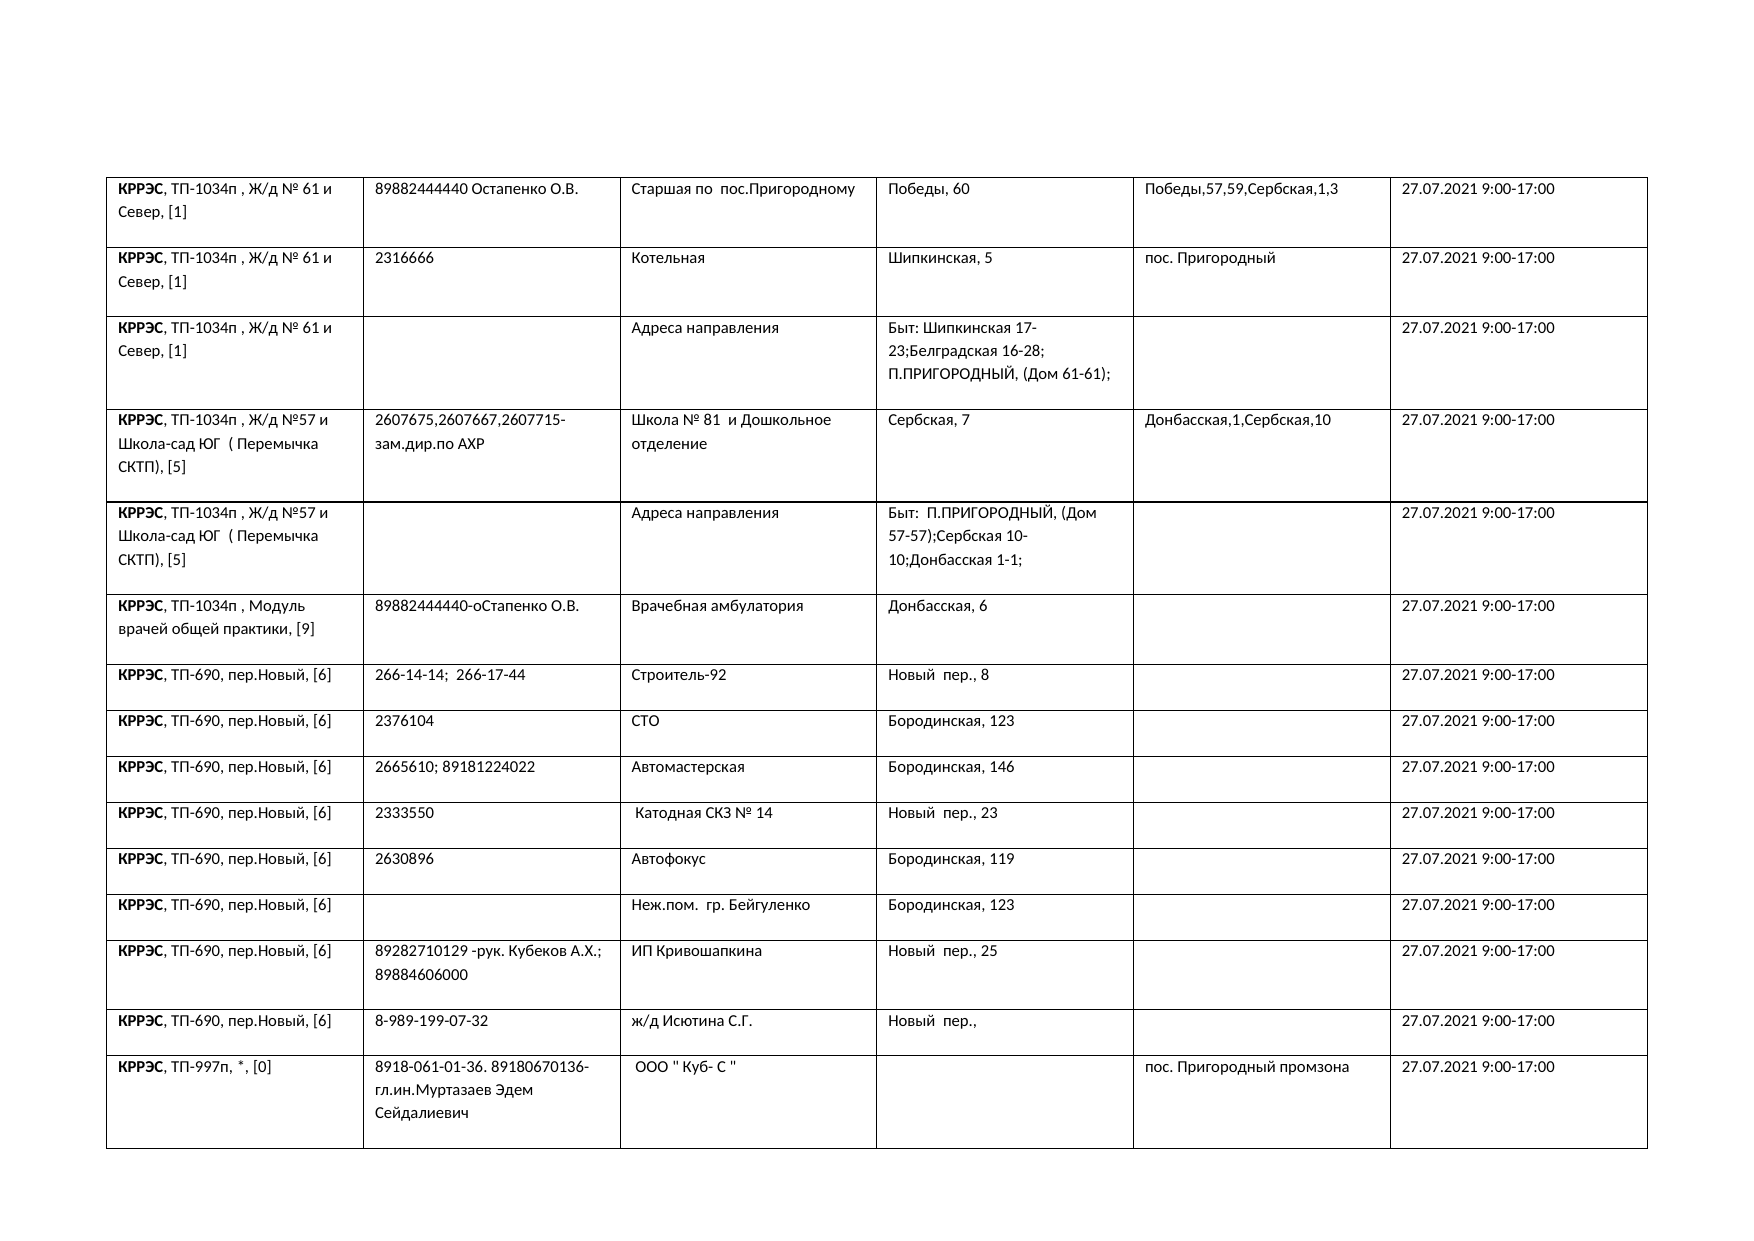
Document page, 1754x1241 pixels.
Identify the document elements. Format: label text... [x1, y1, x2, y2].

table_cell КРРЭС, ТП-997п, *, [0] [107, 1056, 363, 1148]
table_cell 2316666 [364, 248, 620, 316]
table_cell 27.07.2021 9:00-17:00 [1391, 317, 1647, 409]
table_cell 27.07.2021 9:00-17:00 [1391, 849, 1647, 894]
table_cell Сербская, 7 [877, 410, 1133, 501]
table_cell Катодная СКЗ № 14 [621, 803, 876, 848]
table_cell 27.07.2021 9:00-17:00 [1391, 711, 1647, 756]
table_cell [107, 178, 363, 247]
table_cell ООО " Куб- С " [621, 1056, 876, 1148]
table_cell Новый пер., 23 [877, 803, 1133, 848]
table_cell КРРЭС, ТП-690, пер.Новый, [6] [107, 803, 363, 848]
table_cell 2333550 [364, 803, 620, 848]
table_cell 89882444440 Остапенко О.В. [364, 178, 620, 247]
table_cell КРРЭС, ТП-690, пер.Новый, [6] [107, 849, 363, 894]
table_cell Победы,57,59,Сербская,1,3 [1134, 178, 1390, 247]
table_cell КРРЭС, ТП-690, пер.Новый, [6] [107, 1010, 363, 1055]
table_cell 27.07.2021 9:00-17:00 [1391, 248, 1647, 316]
table_cell 2630896 [364, 849, 620, 894]
table_cell Строитель-92 [621, 665, 876, 709]
table_cell [364, 317, 620, 409]
table_cell КРРЭС, ТП-1034п , Ж/д №57 и Школа-сад ЮГ ( Перемычка СКТП), [5] [107, 410, 363, 501]
table_cell 27.07.2021 9:00-17:00 [1391, 665, 1647, 709]
table_cell КРРЭС, ТП-690, пер.Новый, [6] [107, 757, 363, 802]
table_cell Бородинская, 146 [877, 757, 1133, 802]
table_cell Врачебная амбулатория [621, 595, 876, 663]
table_cell Школа № 81 и Дошкольное отделение [621, 410, 876, 501]
table_cell Неж.пом. гр. Бейгуленко [621, 895, 876, 940]
table_cell [364, 895, 620, 940]
table_cell пос. Пригородный [1134, 248, 1390, 316]
table_cell Котельная [621, 248, 876, 316]
table_cell КРРЭС, ТП-690, пер.Новый, [6] [107, 941, 363, 1009]
table_cell КРРЭС, ТП-1034п , Модуль врачей общей практики, [9] [107, 595, 363, 663]
table_cell 27.07.2021 9:00-17:00 [1391, 941, 1647, 1009]
table_cell [1134, 757, 1390, 802]
table_cell 27.07.2021 9:00-17:00 [1391, 595, 1647, 663]
table_cell Старшая по пос.Пригородному [621, 178, 876, 247]
table_cell ж/д Исютина С.Г. [621, 1010, 876, 1055]
table_cell КРРЭС, ТП-690, пер.Новый, [6] [107, 895, 363, 940]
table_cell КРРЭС, ТП-690, пер.Новый, [6] [107, 665, 363, 709]
table_cell [877, 1056, 1133, 1148]
table_cell КРРЭС, ТП-1034п , Ж/д № 61 и Север, [1] [107, 248, 363, 316]
table_cell [1134, 503, 1390, 594]
table_cell 27.07.2021 9:00-17:00 [1391, 503, 1647, 594]
table_cell 8-989-199-07-32 [364, 1010, 620, 1055]
table_cell Новый пер., [877, 1010, 1133, 1055]
table_cell Новый пер., 8 [877, 665, 1133, 709]
table_cell 27.07.2021 9:00-17:00 [1391, 803, 1647, 848]
table_cell [1134, 895, 1390, 940]
table_cell Шипкинская, 5 [877, 248, 1133, 316]
table_cell Донбасская, 6 [877, 595, 1133, 663]
table_cell Бородинская, 123 [877, 895, 1133, 940]
table_cell 27.07.2021 9:00-17:00 [1391, 757, 1647, 802]
table_cell КРРЭС, ТП-690, пер.Новый, [6] [107, 711, 363, 756]
table_cell Бородинская, 119 [877, 849, 1133, 894]
table_cell Быт: П.ПРИГОРОДНЫЙ, (Дом 57-57);Сербская 10-10;Донбасская 1-1; [877, 503, 1133, 594]
table_cell 2376104 [364, 711, 620, 756]
table_cell Быт: Шипкинская 17-23;Белградская 16-28; П.ПРИГОРОДНЫЙ, (Дом 61-61); [877, 317, 1133, 409]
table_cell [364, 503, 620, 594]
table_cell 89282710129 -рук. Кубеков А.Х.; 89884606000 [364, 941, 620, 1009]
table_cell 89882444440-оСтапенко О.В. [364, 595, 620, 663]
table_cell 27.07.2021 9:00-17:00 [1391, 1010, 1647, 1055]
table_cell Автомастерская [621, 757, 876, 802]
table_cell Бородинская, 123 [877, 711, 1133, 756]
table_cell 27.07.2021 9:00-17:00 [1391, 410, 1647, 501]
table_cell 266-14-14; 266-17-44 [364, 665, 620, 709]
table_cell [1134, 595, 1390, 663]
table_cell пос. Пригородный промзона [1134, 1056, 1390, 1148]
table_cell [1134, 711, 1390, 756]
table_cell Победы, 60 [877, 178, 1133, 247]
table_cell КРРЭС, ТП-1034п , Ж/д №57 и Школа-сад ЮГ ( Перемычка СКТП), [5] [107, 503, 363, 594]
table_cell Автофокус [621, 849, 876, 894]
table_cell 2665610; 89181224022 [364, 757, 620, 802]
table_cell ИП Кривошапкина [621, 941, 876, 1009]
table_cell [1391, 178, 1647, 247]
table_cell [1134, 1010, 1390, 1055]
table_cell Адреса направления [621, 317, 876, 409]
table_cell [1134, 665, 1390, 709]
table_cell [1134, 849, 1390, 894]
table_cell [1391, 1056, 1647, 1148]
table_cell [1134, 317, 1390, 409]
table_cell Адреса направления [621, 503, 876, 594]
table_cell 2607675,2607667,2607715-зам.дир.по АХР [364, 410, 620, 501]
table_cell Донбасская,1,Сербская,10 [1134, 410, 1390, 501]
table_cell КРРЭС, ТП-1034п , Ж/д № 61 и Север, [1] [107, 317, 363, 409]
table_cell 27.07.2021 9:00-17:00 [1391, 895, 1647, 940]
table_cell [1134, 941, 1390, 1009]
table_cell Новый пер., 25 [877, 941, 1133, 1009]
table_cell [1134, 803, 1390, 848]
table_cell 8918-061-01-36. 89180670136-гл.ин.Муртазаев Эдем Сейдалиевич [364, 1056, 620, 1148]
table_cell СТО [621, 711, 876, 756]
